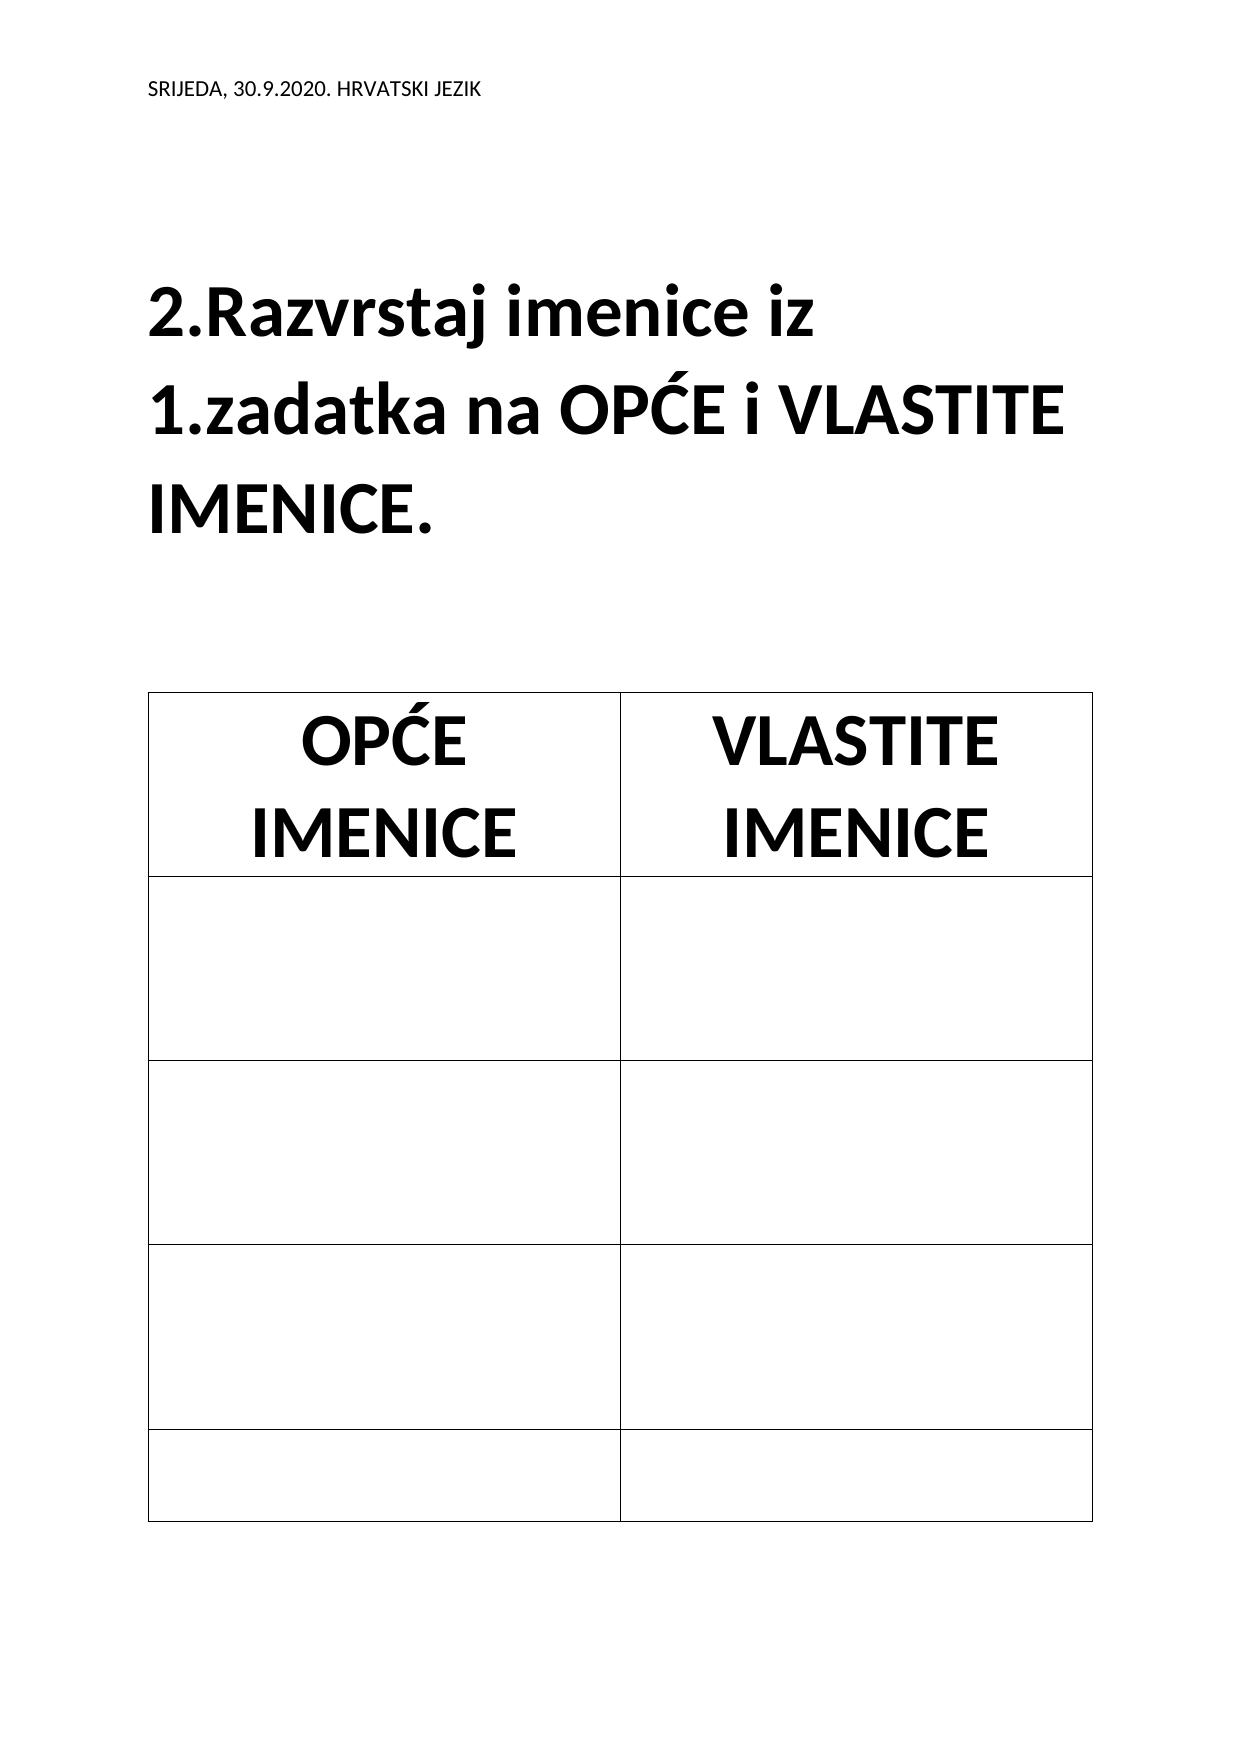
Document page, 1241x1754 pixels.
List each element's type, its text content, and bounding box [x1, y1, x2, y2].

table_header VLASTITE IMENICE [621, 693, 1092, 876]
table_header OPĆE IMENICE [149, 693, 620, 876]
table_cell [621, 1061, 1092, 1244]
table_cell [149, 1061, 620, 1244]
table_cell [149, 1245, 620, 1428]
table_cell [621, 877, 1092, 1060]
table_cell [149, 1430, 620, 1521]
table_cell [621, 1430, 1092, 1521]
text 2.Razvrstaj imenice iz 1.zadatka na OPĆE i VLASTITE IMENICE. [148, 263, 1093, 552]
table_cell [621, 1245, 1092, 1428]
table_cell [149, 877, 620, 1060]
